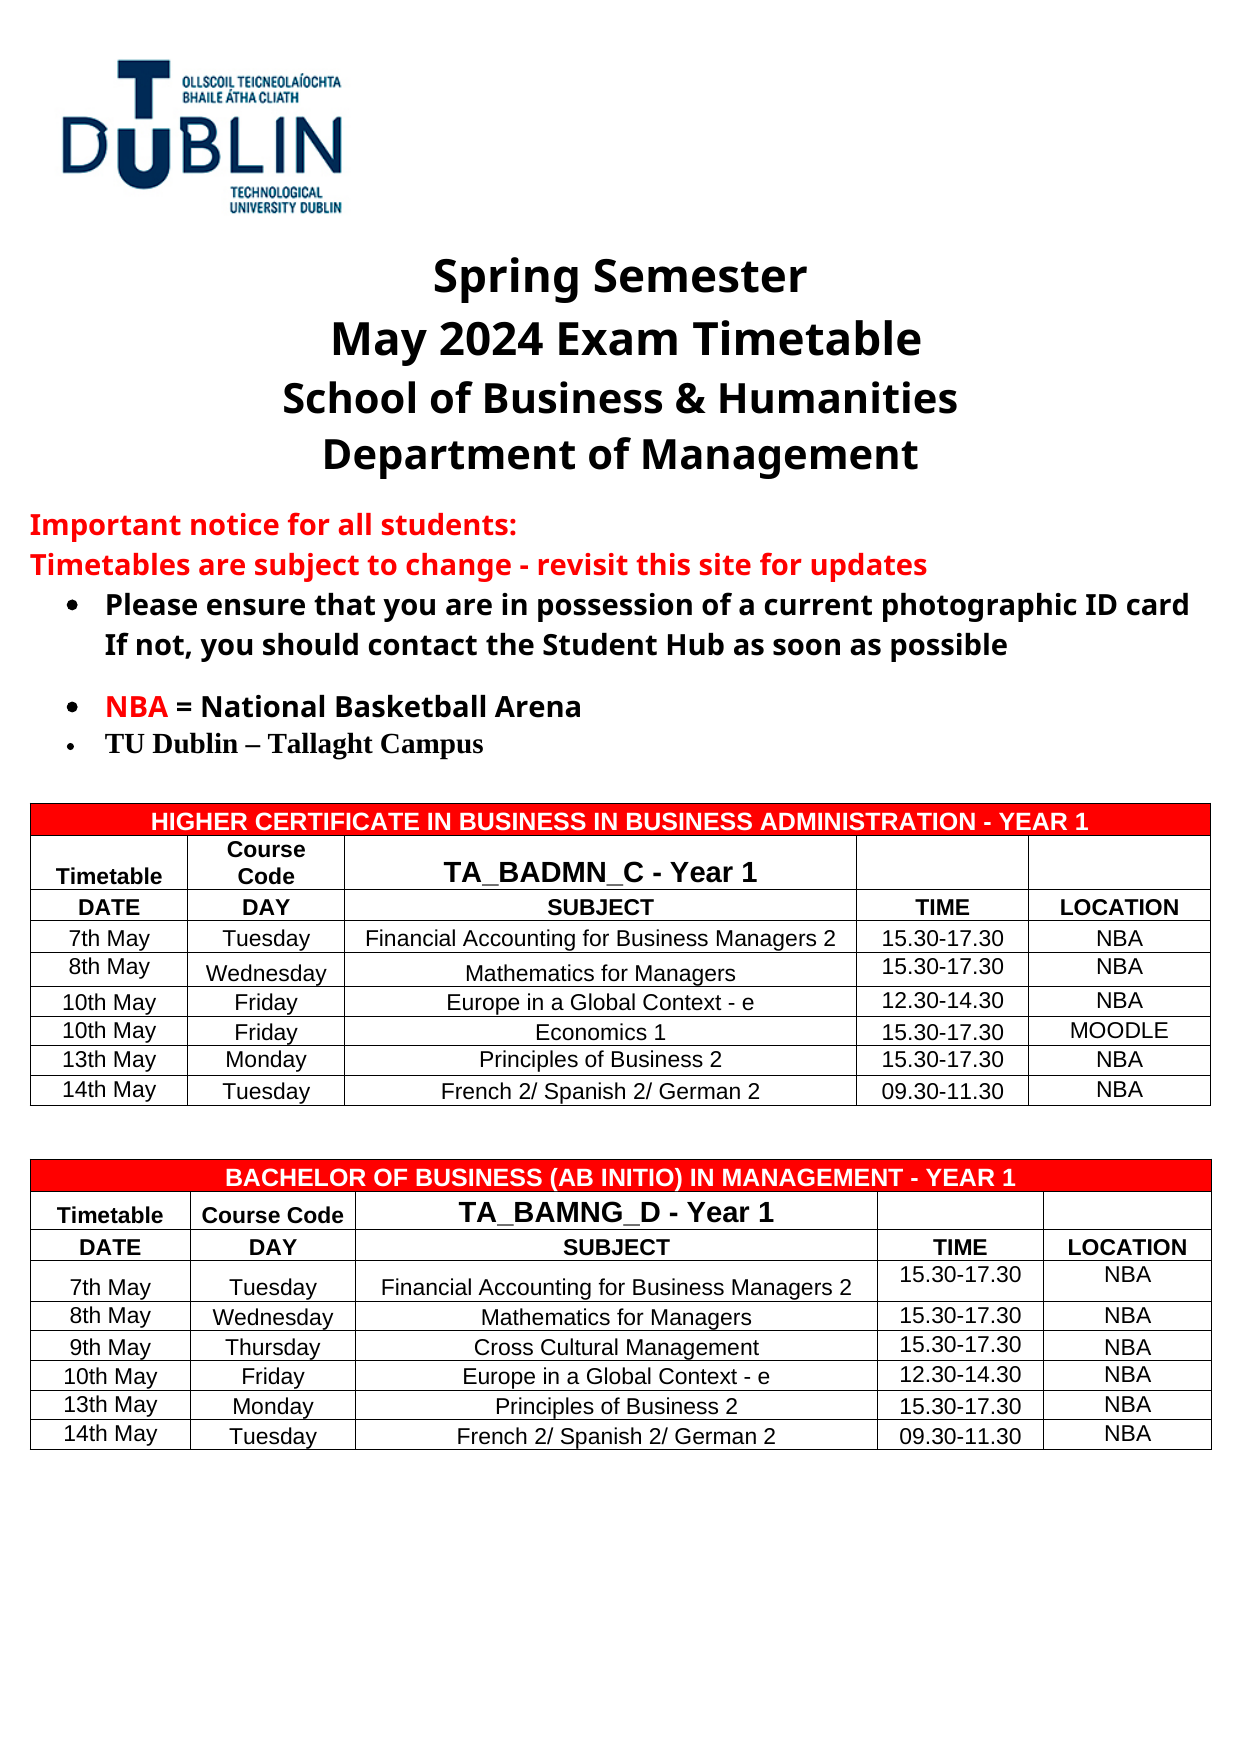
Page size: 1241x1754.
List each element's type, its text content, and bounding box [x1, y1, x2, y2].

table_cell 09.30-11.30 [857, 1076, 1028, 1105]
table_cell NBA [1044, 1261, 1211, 1301]
table_cell 7th May [31, 921, 187, 952]
table_cell Timetable [31, 1192, 190, 1229]
table_cell Financial Accounting for Business Managers 2 [345, 921, 856, 952]
table_cell 15.30-17.30 [878, 1331, 1043, 1360]
table_cell Europe in a Global Context - e [356, 1361, 877, 1390]
table_cell TA_BAMNG_D - Year 1 [356, 1192, 877, 1229]
table_header BACHELOR OF BUSINESS (AB INITIO) IN MANAGEMENT - YEAR 1 [31, 1160, 1211, 1191]
table_cell DAY [191, 1230, 355, 1260]
table_cell Friday [191, 1361, 355, 1390]
table_cell LOCATION [1044, 1230, 1211, 1260]
table_cell 9th May [31, 1331, 190, 1360]
table_cell NBA [1044, 1420, 1211, 1449]
text Department of Management [29, 425, 1211, 482]
table_cell SUBJECT [345, 890, 856, 920]
table_cell Tuesday [191, 1420, 355, 1449]
table_cell Tuesday [188, 1076, 344, 1105]
picture [35, 29, 371, 244]
table_cell TIME [857, 890, 1028, 920]
table_cell 14th May [31, 1420, 190, 1449]
table_cell 15.30-17.30 [878, 1302, 1043, 1330]
table_cell NBA [1029, 1076, 1210, 1105]
table_cell Monday [191, 1391, 355, 1419]
table_cell 09.30-11.30 [878, 1420, 1043, 1449]
table_cell 15.30-17.30 [857, 953, 1028, 986]
table_cell [878, 1192, 1043, 1229]
table_cell 15.30-17.30 [857, 1017, 1028, 1045]
table_cell TA_BADMN_C - Year 1 [345, 836, 856, 889]
table_cell DATE [31, 1230, 190, 1260]
table_cell DAY [188, 890, 344, 920]
table_cell French 2/ Spanish 2/ German 2 [345, 1076, 856, 1105]
table_cell NBA [1044, 1302, 1211, 1330]
table_cell [1044, 1192, 1211, 1229]
table_cell DATE [31, 890, 187, 920]
text May 2024 Exam Timetable [29, 306, 1211, 368]
table_cell Wednesday [188, 953, 344, 986]
table_cell 13th May [31, 1046, 187, 1075]
table_cell Thursday [191, 1331, 355, 1360]
table_cell NBA [1044, 1391, 1211, 1419]
table_cell [857, 836, 1028, 889]
table_cell Economics 1 [345, 1017, 856, 1045]
text Timetables are subject to change - revisit this site for updates [29, 544, 1211, 584]
table_cell 12.30-14.30 [878, 1361, 1043, 1390]
table_cell NBA [1044, 1331, 1211, 1360]
table_cell 13th May [31, 1391, 190, 1419]
table_cell Principles of Business 2 [345, 1046, 856, 1075]
table_cell 8th May [31, 1302, 190, 1330]
table_cell Tuesday [188, 921, 344, 952]
table_cell NBA [1044, 1361, 1211, 1390]
table_cell 10th May [31, 987, 187, 1016]
text Important notice for all students: [29, 505, 1211, 544]
text Spring Semester [29, 244, 1211, 306]
table_cell 10th May [31, 1017, 187, 1045]
table_cell 15.30-17.30 [857, 1046, 1028, 1075]
table_cell Financial Accounting for Business Managers 2 [356, 1261, 877, 1301]
table_cell Principles of Business 2 [356, 1391, 877, 1419]
text School of Business & Humanities [29, 368, 1211, 425]
table_cell TIME [878, 1230, 1043, 1260]
table_cell Course Code [191, 1192, 355, 1229]
table_cell 15.30-17.30 [878, 1261, 1043, 1301]
table_cell NBA [1029, 987, 1210, 1016]
table_header HIGHER CERTIFICATE IN BUSINESS IN BUSINESS ADMINISTRATION - YEAR 1 [31, 804, 1210, 835]
table_cell French 2/ Spanish 2/ German 2 [356, 1420, 877, 1449]
table_cell 14th May [31, 1076, 187, 1105]
list Please ensure that you are in possession of a current photographic ID card [67, 584, 1211, 624]
table_cell NBA [1029, 921, 1210, 952]
table_cell Wednesday [191, 1302, 355, 1330]
table_cell NBA [1029, 1046, 1210, 1075]
table_cell Friday [188, 1017, 344, 1045]
table_cell 10th May [31, 1361, 190, 1390]
table_cell Friday [188, 987, 344, 1016]
table_cell 15.30-17.30 [857, 921, 1028, 952]
list NBA = National Basketball Arena [67, 686, 1211, 726]
table_cell Cross Cultural Management [356, 1331, 877, 1360]
table_cell Monday [188, 1046, 344, 1075]
table_cell Tuesday [191, 1261, 355, 1301]
table_cell [1029, 836, 1210, 889]
table_cell Europe in a Global Context - e [345, 987, 856, 1016]
table_cell 15.30-17.30 [878, 1391, 1043, 1419]
table_cell Mathematics for Managers [356, 1302, 877, 1330]
table_cell NBA [1029, 953, 1210, 986]
table_cell MOODLE [1029, 1017, 1210, 1045]
table_cell Mathematics for Managers [345, 953, 856, 986]
table_cell Course Code [188, 836, 344, 889]
table_cell 8th May [31, 953, 187, 986]
table_cell SUBJECT [356, 1230, 877, 1260]
table_cell Timetable [31, 836, 187, 889]
table_cell 12.30-14.30 [857, 987, 1028, 1016]
table_cell 7th May [31, 1261, 190, 1301]
table_cell LOCATION [1029, 890, 1210, 920]
list TU Dublin – Tallaght Campus [67, 726, 1211, 759]
text If not, you should contact the Student Hub as soon as possible [104, 624, 1211, 663]
